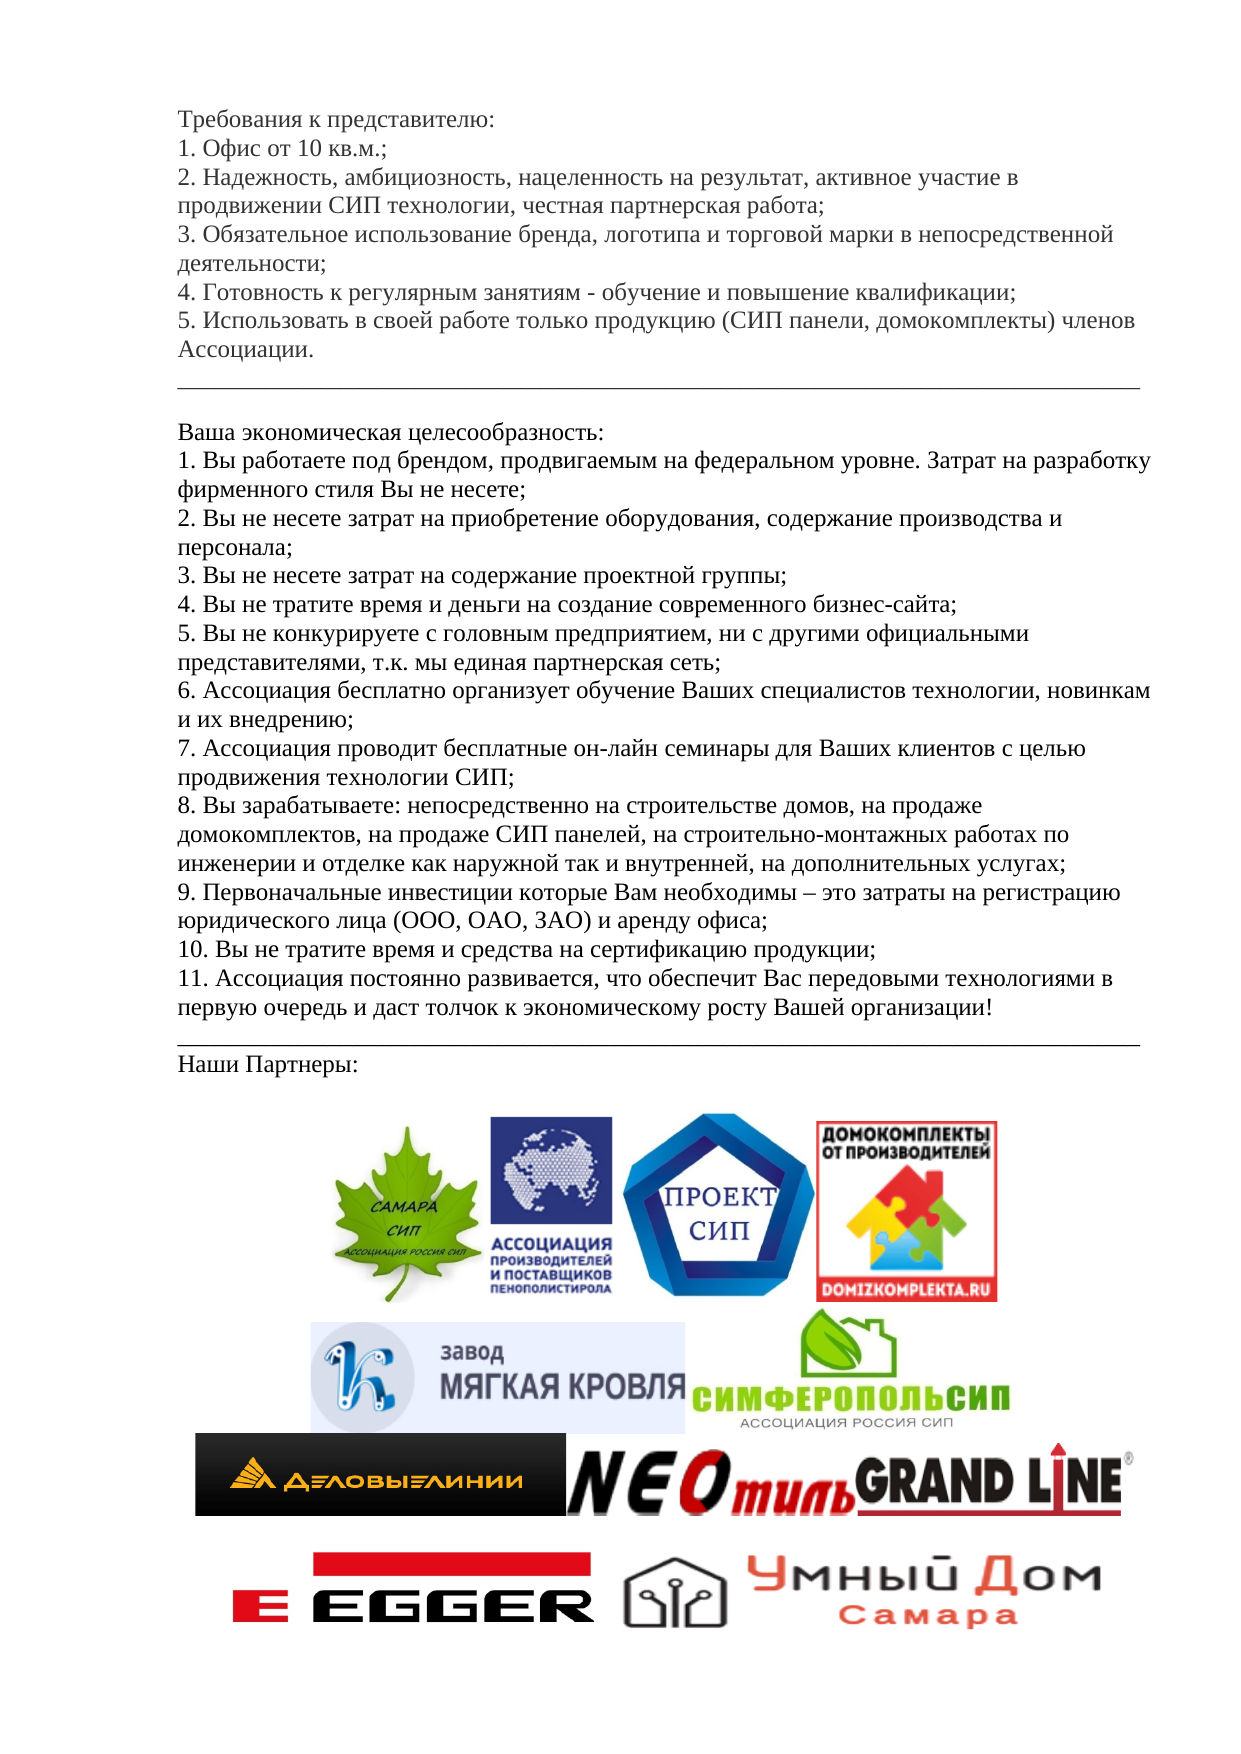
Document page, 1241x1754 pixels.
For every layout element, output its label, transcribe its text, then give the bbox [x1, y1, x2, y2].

text 9. Первоначальные инвестиции которые Вам необходимы – это затраты на регистрацию юридического лица (ООО, ОАО, ЗАО) и аренду офиса; [177, 877, 1152, 934]
text 2. Вы не несете затрат на приобретение оборудования, содержание производства и персонала; [177, 503, 1152, 561]
text 5. Вы не конкурируете с головным предприятием, ни с другими официальными представителями, т.к. мы единая партнерская сеть; [177, 618, 1152, 676]
text _____________________________________________________________________________ [177, 1021, 1152, 1049]
text 4. Вы не тратите время и деньги на создание современного бизнес-сайта; [177, 589, 1152, 618]
text 8. Вы зарабатываете: непосредственно на строительстве домов, на продаже домокомплектов, на продаже СИП панелей, на строительно-монтажных работах по инженерии и отделке как наружной так и внутренней, на дополнительных услугах; [177, 791, 1152, 877]
text 6. Ассоциация бесплатно организует обучение Ваших специалистов технологии, новинкам и их внедрению; [177, 676, 1152, 733]
text 5. Использовать в своей работе только продукцию (СИП панели, домокомплекты) членов Ассоциации. [177, 306, 1152, 363]
text 7. Ассоциация проводит бесплатные он-лайн семинары для Ваших клиентов с целью продвижения технологии СИП; [177, 733, 1152, 791]
picture [209, 1544, 1120, 1631]
text 2. Надежность, амбициозность, нацеленность на результат, активное участие в продвижении СИП технологии, честная партнерская работа; [177, 162, 1152, 219]
text 3. Обязательное использование бренда, логотипа и торговой марки в непосредственной деятельности; [177, 219, 1152, 277]
text 3. Вы не несете затрат на содержание проектной группы; [177, 561, 1152, 589]
text 10. Вы не тратите время и средства на сертификацию продукции; [177, 934, 1152, 963]
text 1. Вы работаете под брендом, продвигаемым на федеральном уровне. Затрат на разработку фирменного стиля Вы не несете; [177, 446, 1152, 503]
text 4. Готовность к регулярным занятиям - обучение и повышение квалификации; [177, 277, 1152, 306]
text Наши Партнеры: [177, 1049, 1152, 1078]
text Ваша экономическая целесообразность: [177, 417, 1152, 446]
text 11. Ассоциация постоянно развивается, что обеспечит Вас передовыми технологиями в первую очередь и даст толчок к экономическому росту Вашей организации! [177, 963, 1152, 1021]
text Требования к представителю: 1. Офис от 10 кв.м.; [177, 104, 1152, 162]
text _____________________________________________________________________________ [177, 363, 1152, 392]
picture [195, 1106, 1134, 1516]
